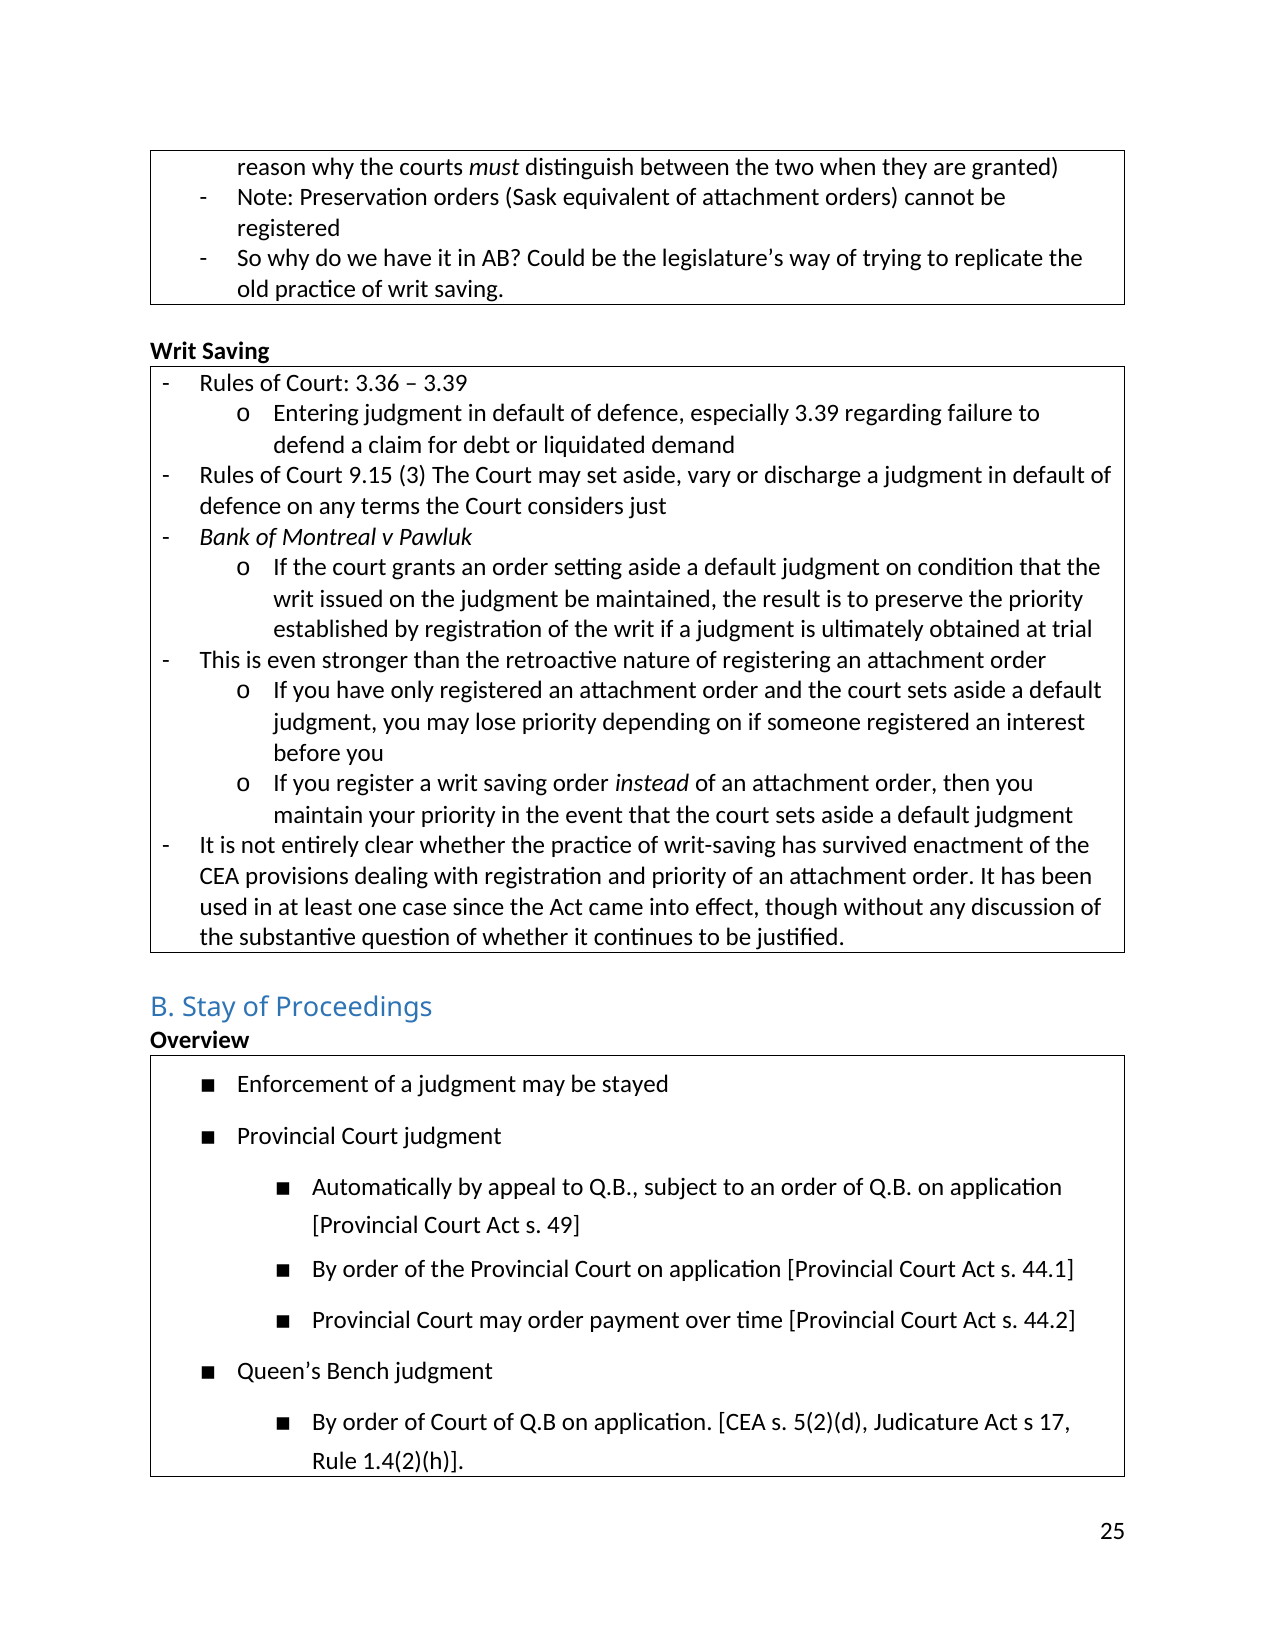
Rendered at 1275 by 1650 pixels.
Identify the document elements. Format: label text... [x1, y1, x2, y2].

text Writ Saving [150, 335, 1125, 366]
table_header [151, 1056, 1124, 1476]
table_header Rules of Court: 3.36 – 3.39 Entering judgment in default of defence, especially 3.39 regarding failure to defend a claim for debt or liquidated demand Rules of Court 9.15 (3) The Court may set aside, vary or discharge a judgment in default of defence on any terms the Court considers just Bank of Montreal v Pawluk If the court grants an order setting aside a default judgment on condition that the writ issued on the judgment be maintained, the result is to preserve the priority established by registration of the writ if a judgment is ultimately obtained at trial This is even stronger than the retroactive nature of registering an attachment order If you have only registered an attachment order and the court sets aside a default judgment, you may lose priority depending on if someone registered an interest before you If you register a writ saving order instead of an attachment order, then you maintain your priority in the event that the court sets aside a default judgment It is not entirely clear whether the practice of writ-saving has survived enactment of the CEA provisions dealing with registration and priority of an attachment order. It has been used in at least one case since the Act came into effect, though without any discussion of the substantive question of whether it continues to be justified. [151, 367, 1124, 952]
subtitle B. Stay of Proceedings [150, 987, 1125, 1024]
text Overview [150, 1024, 1125, 1055]
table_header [151, 151, 1124, 304]
